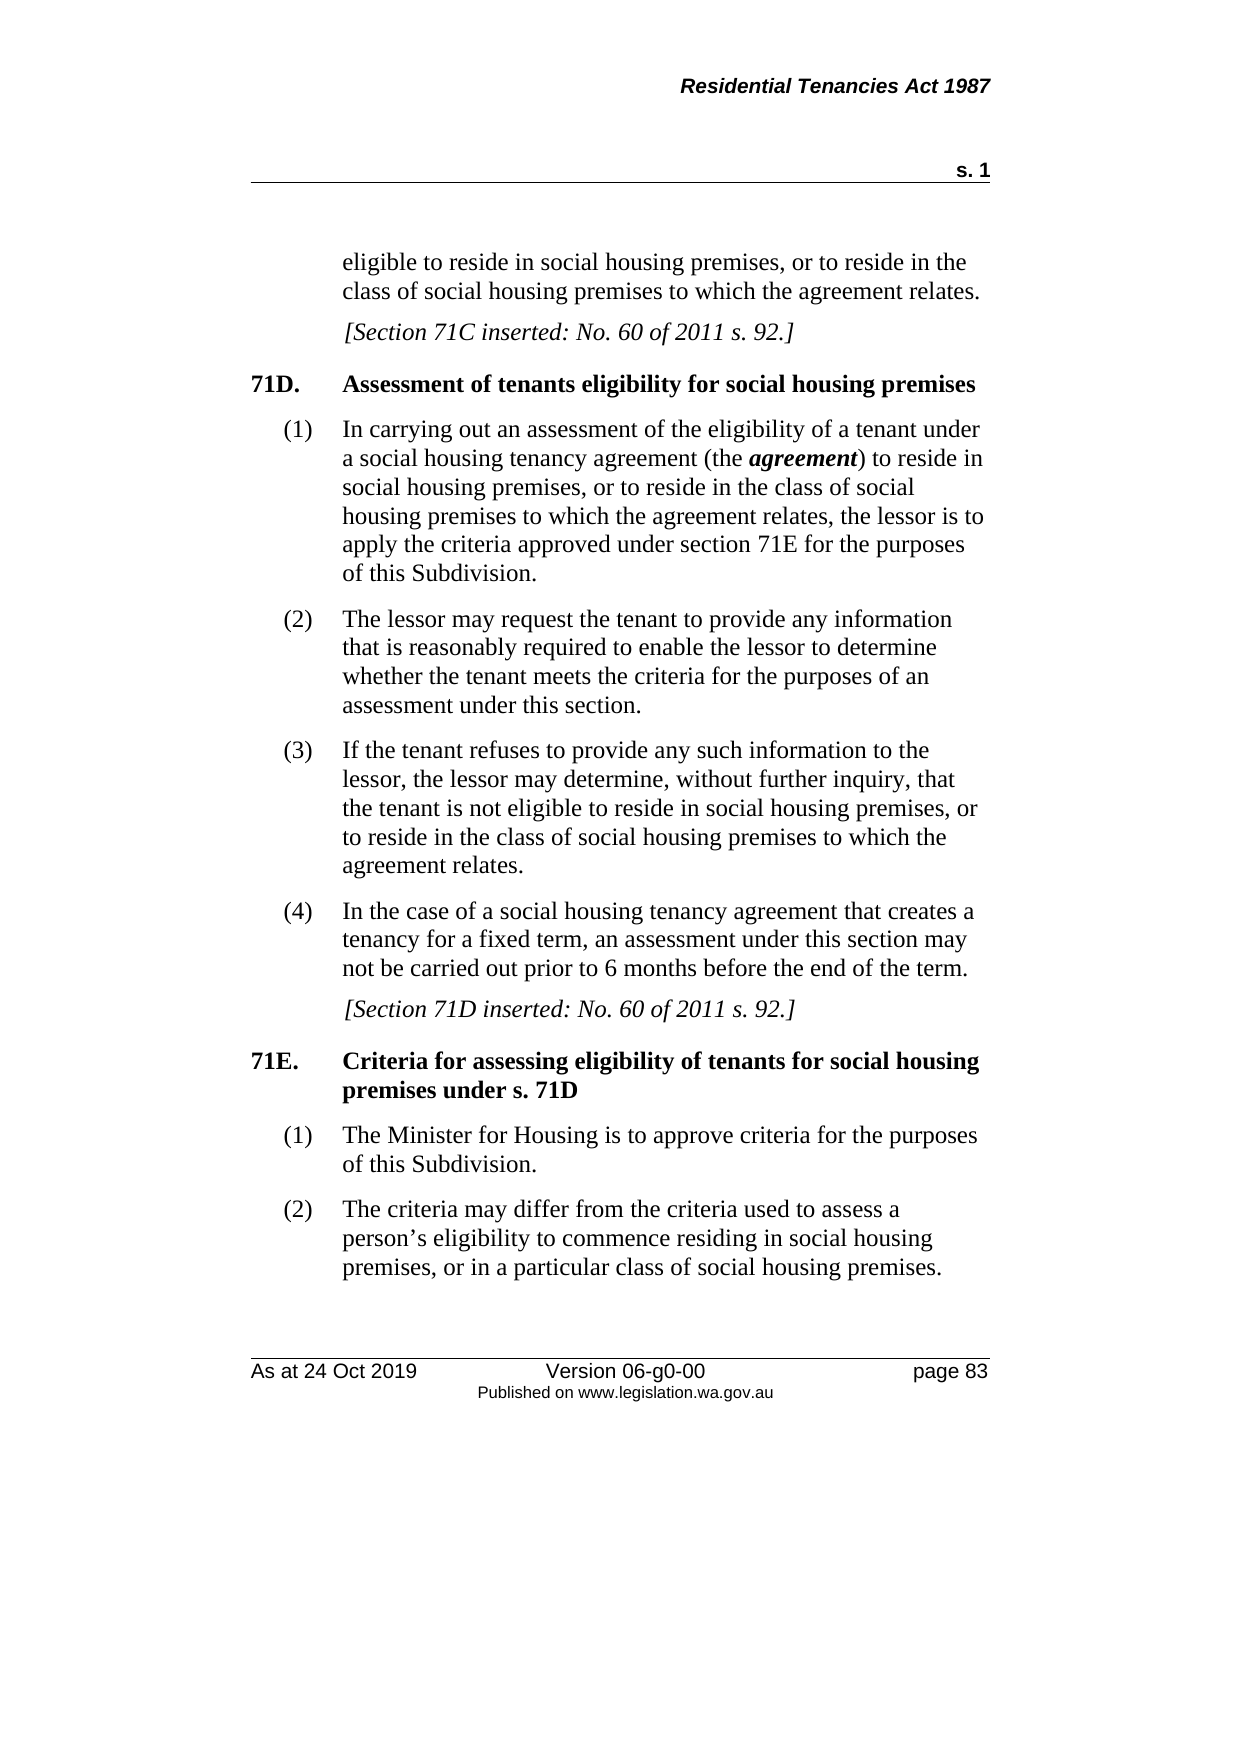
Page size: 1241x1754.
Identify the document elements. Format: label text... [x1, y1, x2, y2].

text [Section 71D inserted: No. 60 of 2011 s. 92.] [251, 994, 990, 1023]
subtitle 71E. Criteria for assessing eligibility of tenants for social housing premises under s. 71D [251, 1046, 990, 1104]
text (1) In carrying out an assessment of the eligibility of a tenant under a social housing tenancy agreement (the agreement) to reside in social housing premises, or to reside in the class of social housing premises to which the agreement relates, the lessor is to apply the criteria approved under section 71E for the purposes of this Subdivision. [251, 414, 990, 587]
text (2) The criteria may differ from the criteria used to assess a person’s eligibility to commence residing in social housing premises, or in a particular class of social housing premises. [251, 1194, 990, 1281]
text (2) The lessor may request the tenant to provide any information that is reasonably required to enable the lessor to determine whether the tenant meets the criteria for the purposes of an assessment under this section. [251, 604, 990, 719]
subtitle 71D. Assessment of tenants eligibility for social housing premises [251, 369, 990, 398]
text (1) The Minister for Housing is to approve criteria for the purposes of this Subdivision. [251, 1120, 990, 1178]
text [251, 247, 990, 305]
text (3) If the tenant refuses to provide any such information to the lessor, the lessor may determine, without further inquiry, that the tenant is not eligible to reside in social housing premises, or to reside in the class of social housing premises to which the agreement relates. [251, 735, 990, 879]
text (4) In the case of a social housing tenancy agreement that creates a tenancy for a fixed term, an assessment under this section may not be carried out prior to 6 months before the end of the term. [251, 896, 990, 982]
text [Section 71C inserted: No. 60 of 2011 s. 92.] [251, 317, 990, 346]
